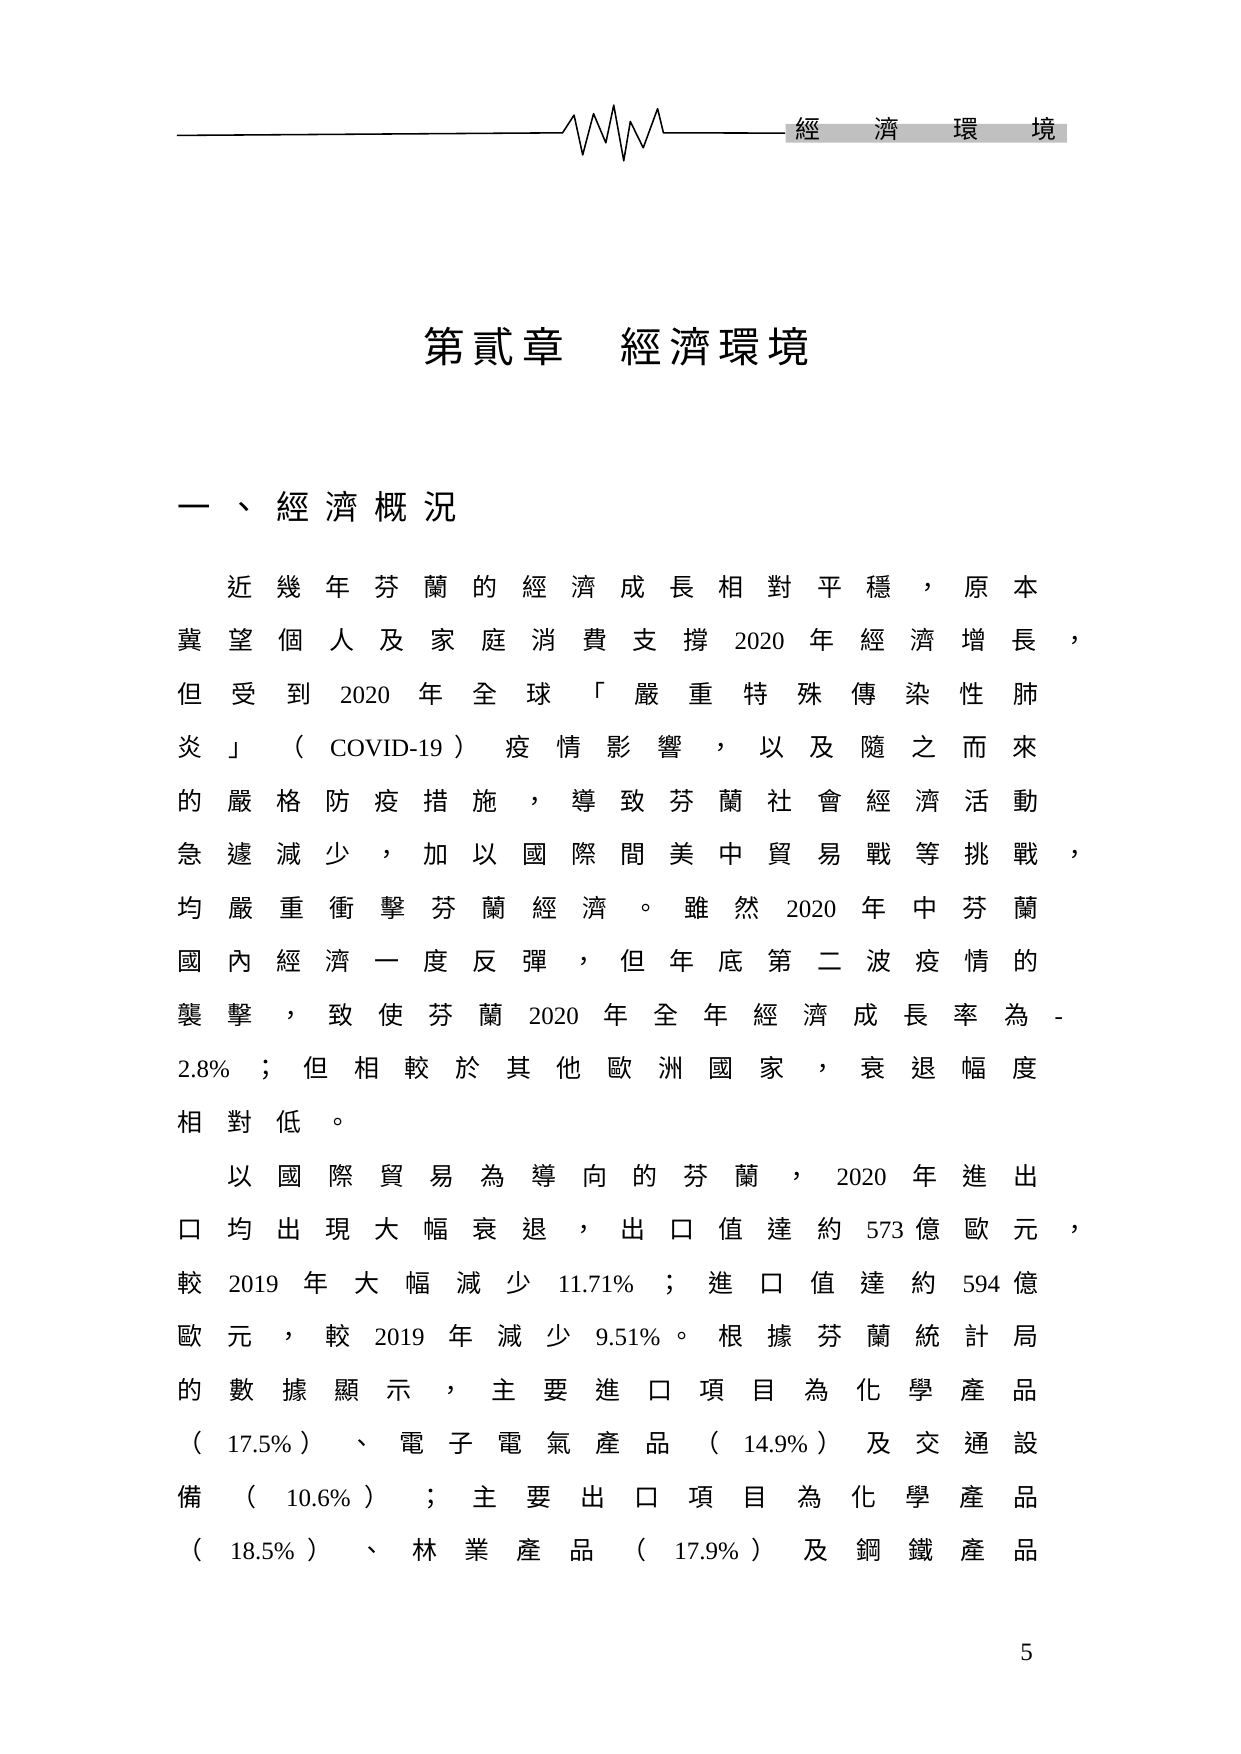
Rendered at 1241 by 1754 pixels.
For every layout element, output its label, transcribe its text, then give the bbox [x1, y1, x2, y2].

text 近幾年芬蘭的經濟成長相對平穩，原本冀望個人及家庭消費支撐2020年經濟增長，但受到2020年全球「嚴重特殊傳染性肺炎」（COVID-19）疫情影響，以及隨之而來的嚴格防疫措施，導致芬蘭社會經濟活動急遽減少，加以國際間美中貿易戰等挑戰，均嚴重衝擊芬蘭經濟。雖然2020年中芬蘭國內經濟一度反彈，但年底第二波疫情的襲擊，致使芬蘭2020年全年經濟成長率為-2.8%；但相較於其他歐洲國家，衰退幅度相對低。 [178, 558, 1063, 1147]
text 一、經濟概況 [178, 478, 1063, 532]
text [178, 1147, 1063, 1576]
text 第貳章 經濟環境 [178, 291, 1063, 398]
